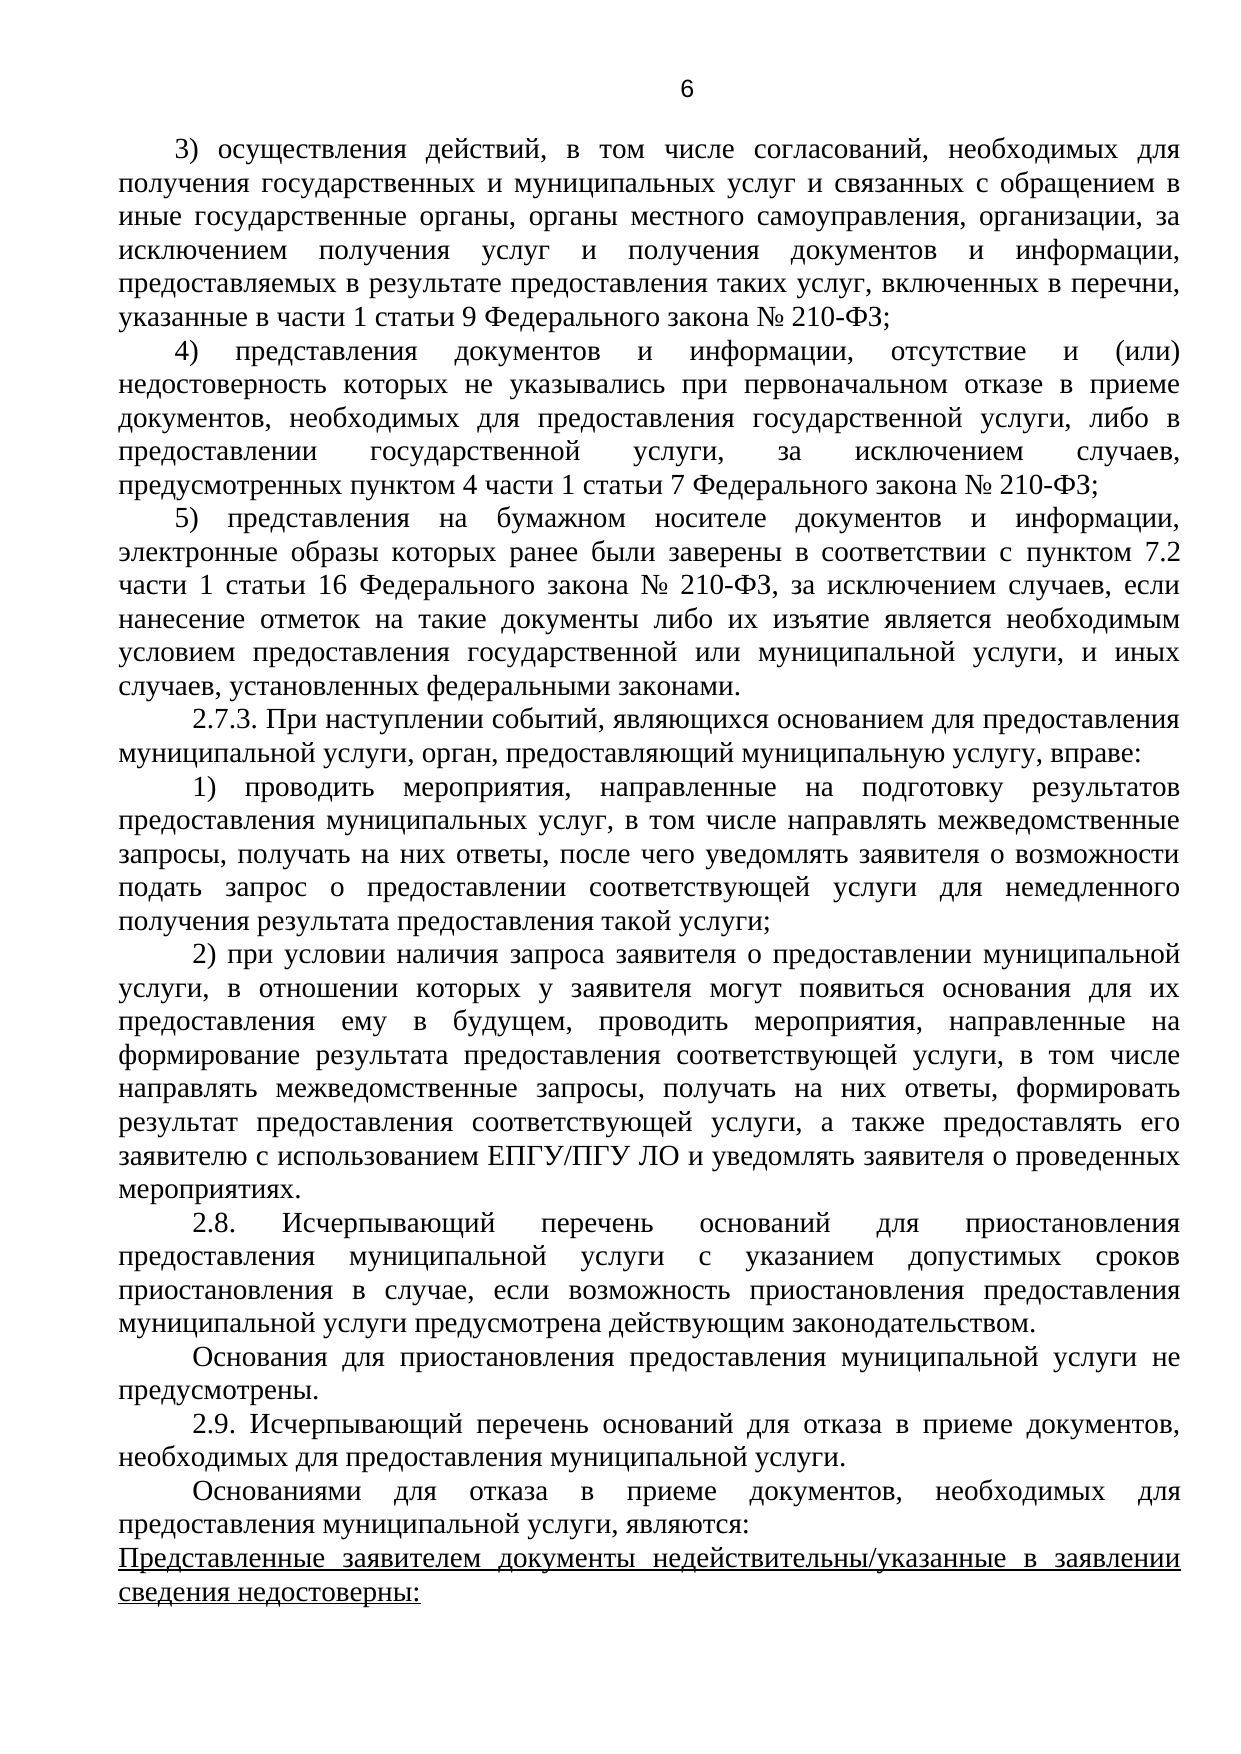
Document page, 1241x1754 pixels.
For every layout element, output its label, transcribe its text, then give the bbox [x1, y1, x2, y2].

text 5) представления на бумажном носителе документов и информации, электронные образы которых ранее были заверены в соответствии с пунктом 7.2 части 1 статьи 16 Федерального закона № 210-ФЗ, за исключением случаев, если нанесение отметок на такие документы либо их изъятие является необходимым условием предоставления государственной или муниципальной услуги, и иных случаев, установленных федеральными законами. [118, 500, 1181, 702]
text 1) проводить мероприятия, направленные на подготовку результатов предоставления муниципальных услуг, в том числе направлять межведомственные запросы, получать на них ответы, после чего уведомлять заявителя о возможности подать запрос о предоставлении соответствующей услуги для немедленного получения результата предоставления такой услуги; [118, 769, 1181, 936]
text Основания для приостановления предоставления муниципальной услуги не предусмотрены. [118, 1339, 1181, 1406]
text 2.8. Исчерпывающий перечень оснований для приостановления предоставления муниципальной услуги с указанием допустимых сроков приостановления в случае, если возможность приостановления предоставления муниципальной услуги предусмотрена действующим законодательством. [118, 1205, 1181, 1339]
text 2.9. Исчерпывающий перечень оснований для отказа в приеме документов, необходимых для предоставления муниципальной услуги. [118, 1406, 1181, 1473]
text 2.7.3. При наступлении событий, являющихся основанием для предоставления муниципальной услуги, орган, предоставляющий муниципальную услугу, вправе: [118, 702, 1181, 769]
text 2) при условии наличия запроса заявителя о предоставлении муниципальной услуги, в отношении которых у заявителя могут появиться основания для их предоставления ему в будущем, проводить мероприятия, направленные на формирование результата предоставления соответствующей услуги, в том числе направлять межведомственные запросы, получать на них ответы, формировать результат предоставления соответствующей услуги, а также предоставлять его заявителю с использованием ЕПГУ/ПГУ ЛО и уведомлять заявителя о проведенных мероприятиях. [118, 936, 1181, 1205]
text Представленные заявителем документы недействительны/указанные в заявлении сведения недостоверны: [118, 1540, 1181, 1569]
text 3) осуществления действий, в том числе согласований, необходимых для получения государственных и муниципальных услуг и связанных с обращением в иные государственные органы, органы местного самоуправления, организации, за исключением получения услуг и получения документов и информации, предоставляемых в результате предоставления таких услуг, включенных в перечни, указанные в части 1 статьи 9 Федерального закона № 210-ФЗ; [118, 131, 1181, 333]
text Представленные заявителем документы недействительны/указанные в заявлении сведения недостоверны: [118, 1571, 1181, 1607]
text Основаниями для отказа в приеме документов, необходимых для предоставления муниципальной услуги, являются: [118, 1473, 1181, 1540]
text 4) представления документов и информации, отсутствие и (или) недостоверность которых не указывались при первоначальном отказе в приеме документов, необходимых для предоставления государственной услуги, либо в предоставлении государственной услуги, за исключением случаев, предусмотренных пунктом 4 части 1 статьи 7 Федерального закона № 210-ФЗ; [118, 333, 1181, 500]
